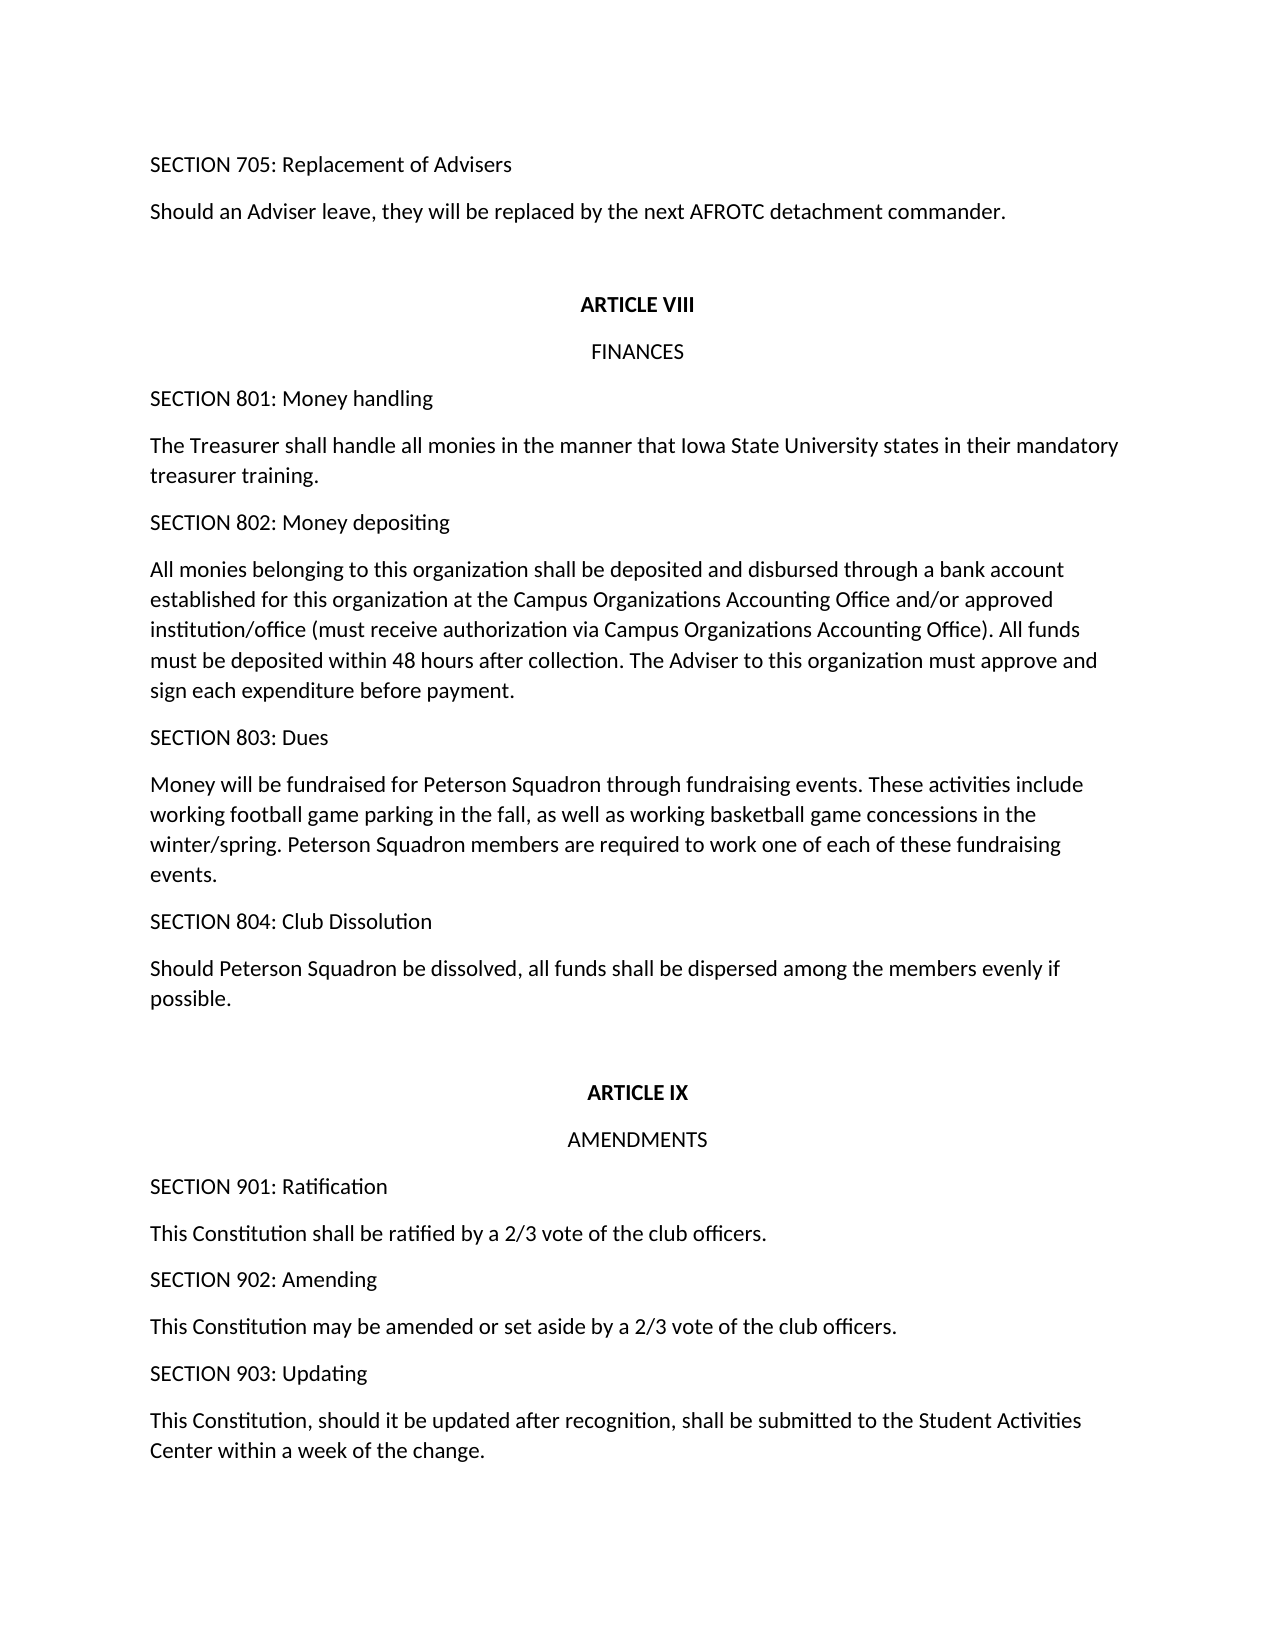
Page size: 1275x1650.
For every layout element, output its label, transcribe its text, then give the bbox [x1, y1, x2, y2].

text ARTICLE IX [150, 1078, 1125, 1106]
text ARTICLE VIII [150, 291, 1125, 319]
text This Constitution, should it be updated after recognition, shall be submitted to the Student Activities Center within a week of the change. [150, 1406, 1125, 1464]
text Money will be fundraised for Peterson Squadron through fundraising events. These activities include working football game parking in the fall, as well as working basketball game concessions in the winter/spring. Peterson Squadron members are required to work one of each of these fundraising events. [150, 770, 1125, 888]
text Should Peterson Squadron be dissolved, all funds shall be dispersed among the members evenly if possible. [150, 954, 1125, 1012]
text SECTION 801: Money handling [150, 384, 1125, 412]
text SECTION 901: Ratification [150, 1172, 1125, 1200]
text SECTION 903: Updating [150, 1359, 1125, 1387]
text SECTION 804: Club Dissolution [150, 907, 1125, 935]
text AMENDMENTS [150, 1125, 1125, 1153]
text SECTION 902: Amending [150, 1266, 1125, 1294]
text Should an Adviser leave, they will be replaced by the next AFROTC detachment commander. [150, 197, 1125, 225]
text SECTION 705: Replacement of Advisers [150, 150, 1125, 178]
text The Treasurer shall handle all monies in the manner that Iowa State University states in their mandatory treasurer training. [150, 431, 1125, 489]
text SECTION 803: Dues [150, 723, 1125, 751]
text This Constitution shall be ratified by a 2/3 vote of the club officers. [150, 1219, 1125, 1247]
text All monies belonging to this organization shall be deposited and disbursed through a bank account established for this organization at the Campus Organizations Accounting Office and/or approved institution/office (must receive authorization via Campus Organizations Accounting Office). All funds must be deposited within 48 hours after collection. The Adviser to this organization must approve and sign each expenditure before payment. [150, 555, 1125, 704]
text FINANCES [150, 337, 1125, 366]
text SECTION 802: Money depositing [150, 508, 1125, 536]
text This Constitution may be amended or set aside by a 2/3 vote of the club officers. [150, 1312, 1125, 1341]
